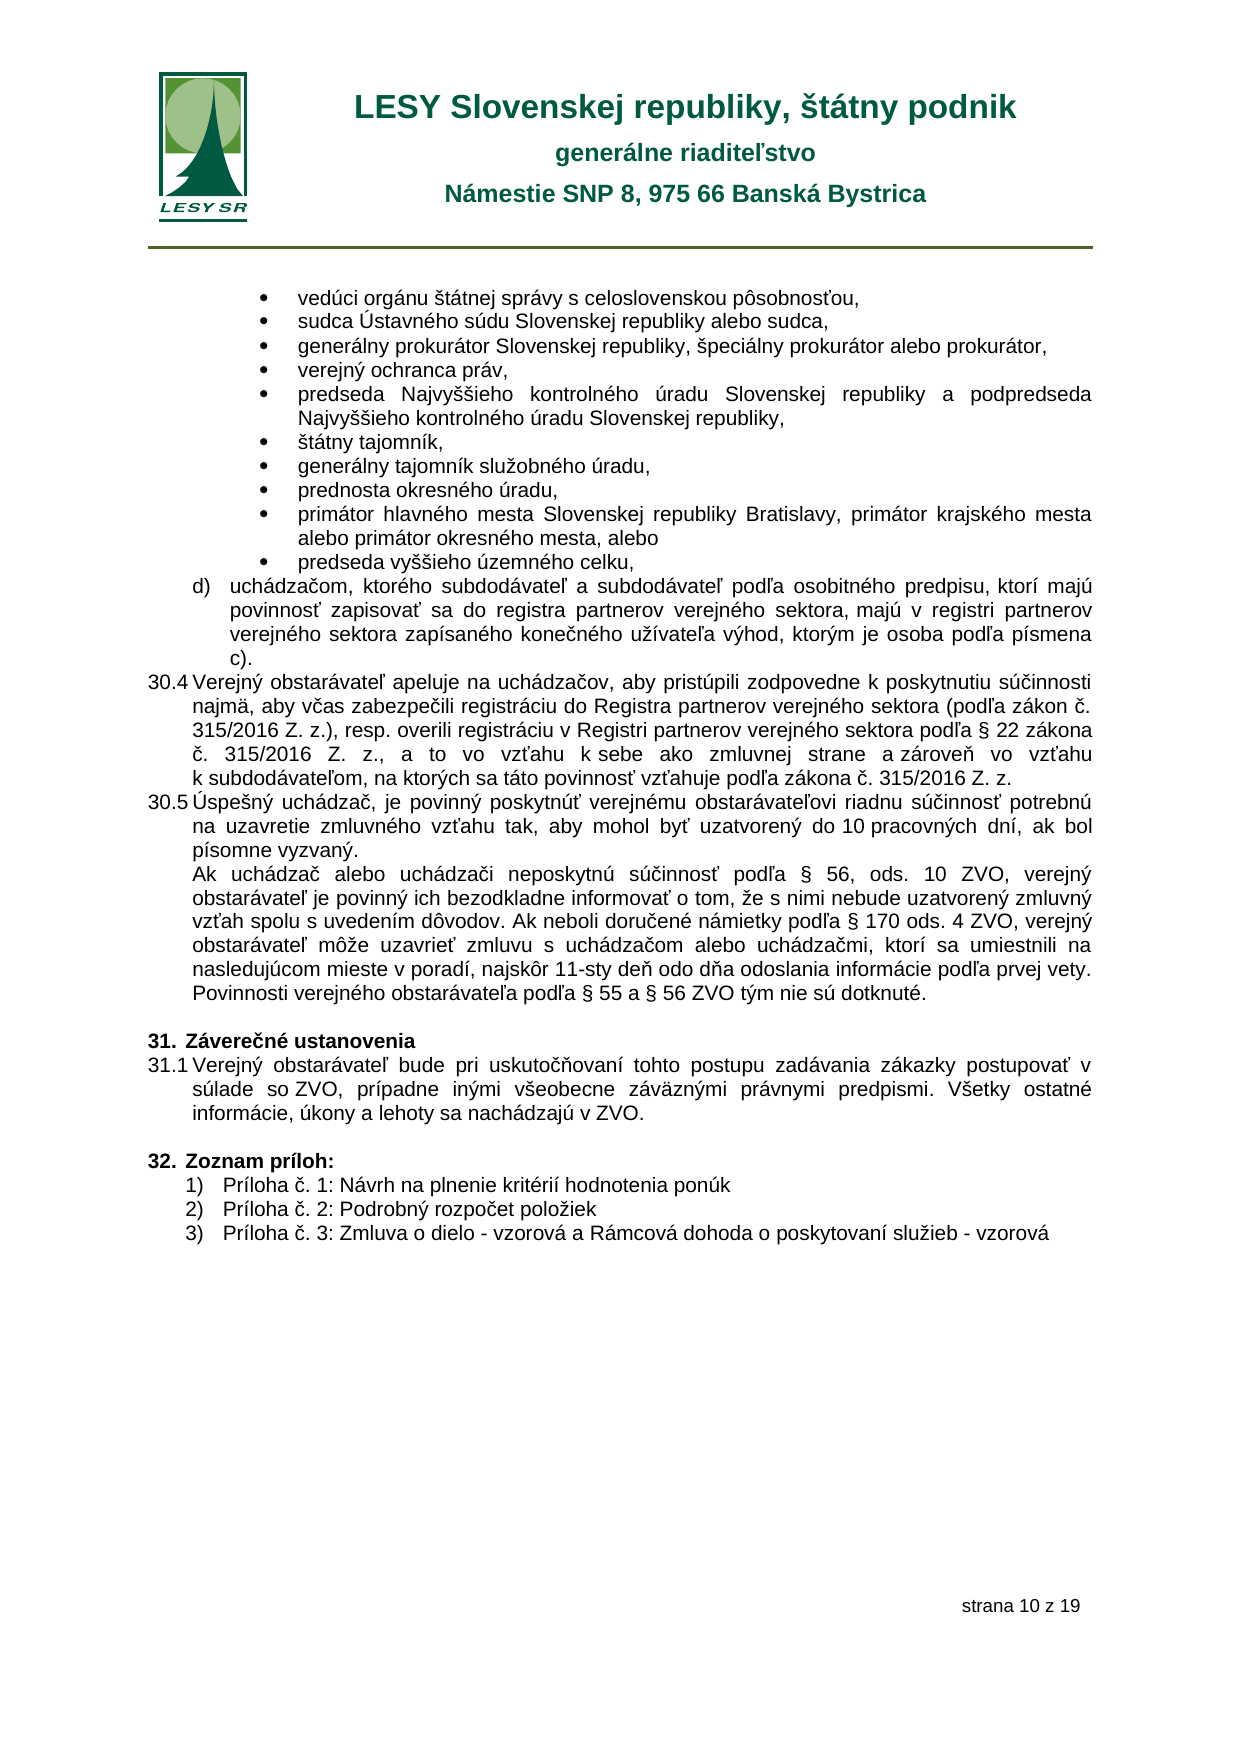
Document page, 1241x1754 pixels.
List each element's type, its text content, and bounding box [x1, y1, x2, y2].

list verejný ochranca práv, [260, 357, 1093, 382]
list Úspešný uchádzač, je povinný poskytnúť verejnému obstarávateľovi riadnu súčinnosť potrebnú na uzavretie zmluvného vzťahu tak, aby mohol byť uzatvorený do 10 pracovných dní, ak bol písomne vyzvaný. [148, 789, 1093, 861]
list generálny tajomník služobného úradu, [260, 454, 1093, 478]
list sudca Ústavného súdu Slovenskej republiky alebo sudca, [260, 309, 1093, 333]
list primátor hlavného mesta Slovenskej republiky Bratislavy, primátor krajského mesta alebo primátor okresného mesta, alebo [260, 502, 1093, 550]
list vedúci orgánu štátnej správy s celoslovenskou pôsobnosťou, [260, 285, 1093, 309]
list Zoznam príloh: [148, 1149, 1093, 1173]
list Príloha č. 1: Návrh na plnenie kritérií hodnotenia ponúk [185, 1173, 1093, 1197]
list Verejný obstarávateľ bude pri uskutočňovaní tohto postupu zadávania zákazky postupovať v súlade so ZVO, prípadne inými všeobecne záväznými právnymi predpismi. Všetky ostatné informácie, úkony a lehoty sa nachádzajú v ZVO. [148, 1053, 1093, 1125]
list generálny prokurátor Slovenskej republiky, špeciálny prokurátor alebo prokurátor, [260, 333, 1093, 357]
list Záverečné ustanovenia [148, 1029, 1093, 1053]
list prednosta okresného úradu, [260, 478, 1093, 502]
list Ak uchádzač alebo uchádzači neposkytnú súčinnosť podľa § 56, ods. 10 ZVO, verejný obstarávateľ je povinný ich bezodkladne informovať o tom, že s nimi nebude uzatvorený zmluvný vzťah spolu s uvedením dôvodov. Ak neboli doručené námietky podľa § 170 ods. 4 ZVO, verejný obstarávateľ môže uzavrieť zmluvu s uchádzačom alebo uchádzačmi, ktorí sa umiestnili na nasledujúcom mieste v poradí, najskôr 11-sty deň odo dňa odoslania informácie podľa prvej vety. Povinnosti verejného obstarávateľa podľa § 55 a § 56 ZVO tým nie sú dotknuté. [192, 861, 1093, 1005]
list Príloha č. 2: Podrobný rozpočet položiek [185, 1197, 1093, 1221]
list predseda vyššieho územného celku, [260, 550, 1093, 574]
list štátny tajomník, [260, 429, 1093, 454]
list predseda Najvyššieho kontrolného úradu Slovenskej republiky a podpredseda Najvyššieho kontrolného úradu Slovenskej republiky, [260, 382, 1093, 429]
list uchádzačom, ktorého subdodávateľ a subdodávateľ podľa osobitného predpisu, ktorí majú povinnosť zapisovať sa do registra partnerov verejného sektora, majú v registri partnerov verejného sektora zapísaného konečného užívateľa výhod, ktorým je osoba podľa písmena c). [192, 574, 1093, 670]
list Verejný obstarávateľ apeluje na uchádzačov, aby pristúpili zodpovedne k poskytnutiu súčinnosti najmä, aby včas zabezpečili registráciu do Registra partnerov verejného sektora (podľa zákon č. 315/2016 Z. z.), resp. overili registráciu v Registri partnerov verejného sektora podľa § 22 zákona č. 315/2016 Z. z., a to vo vzťahu k sebe ako zmluvnej strane a zároveň vo vzťahu k subdodávateľom, na ktorých sa táto povinnosť vzťahuje podľa zákona č. 315/2016 Z. z. [148, 670, 1093, 789]
list Príloha č. 3: Zmluva o dielo - vzorová a Rámcová dohoda o poskytovaní služieb - vzorová [185, 1221, 1093, 1245]
